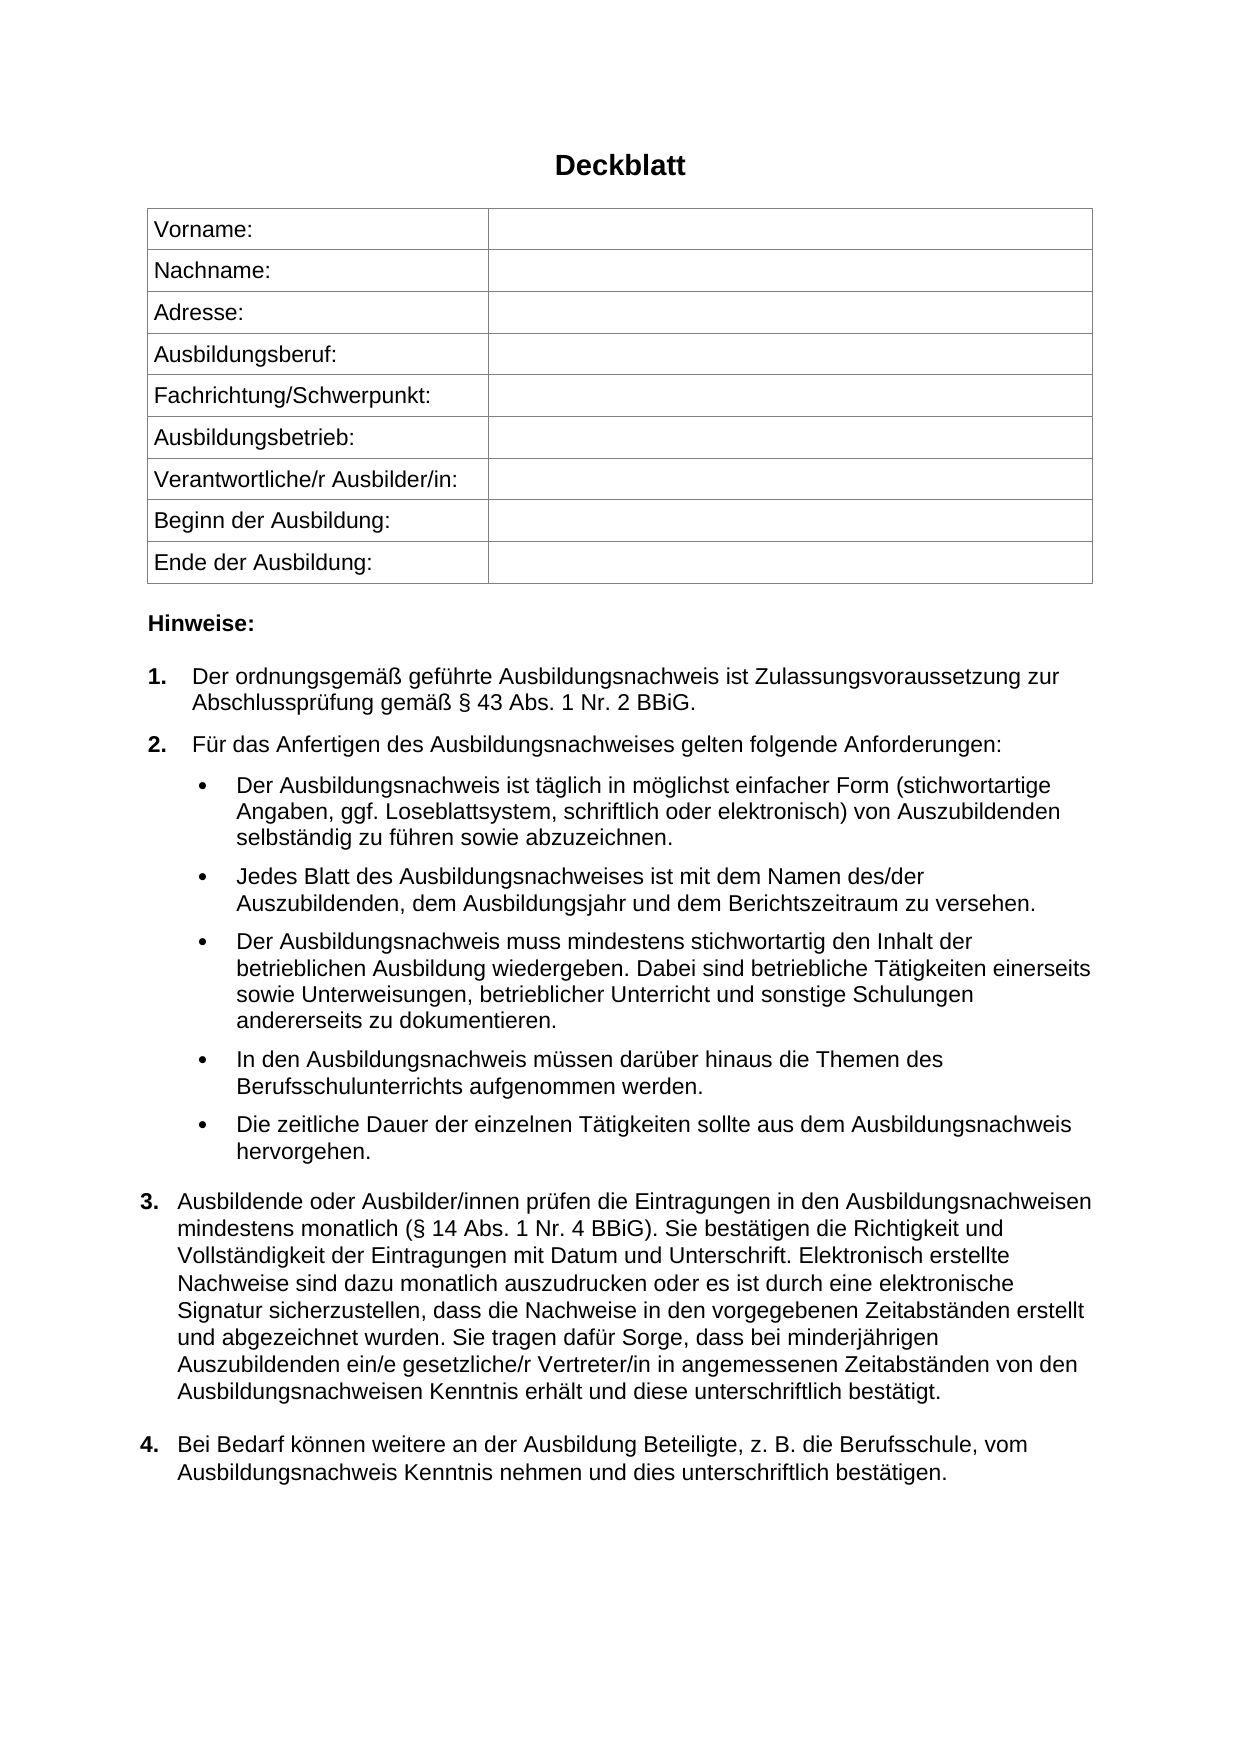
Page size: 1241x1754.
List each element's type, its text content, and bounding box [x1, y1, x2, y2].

table_cell [489, 500, 1092, 541]
list Ausbildende oder Ausbilder/innen prüfen die Eintragungen in den Ausbildungsnachweisen mindestens monatlich (§ 14 Abs. 1 Nr. 4 BBiG). Sie bestätigen die Richtigkeit und Vollständigkeit der Eintragungen mit Datum und Unterschrift. Elektronisch erstellte Nachweise sind dazu monatlich auszudrucken oder es ist durch eine elektronische Signatur sicherzustellen, dass die Nachweise in den vorgegebenen Zeitabständen erstellt und abgezeichnet wurden. Sie tragen dafür Sorge, dass bei minderjährigen Auszubildenden ein/e gesetzliche/r Vertreter/in in angemessenen Zeitabständen von den Ausbildungsnachweisen Kenntnis erhält und diese unterschriftlich bestätigt. [140, 1188, 1093, 1405]
text Deckblatt [148, 148, 1093, 181]
list Jedes Blatt des Ausbildungsnachweises ist mit dem Namen des/der Auszubildenden, dem Ausbildungsjahr und dem Berichtszeitraum zu versehen. [199, 863, 1093, 916]
table_cell Nachname: [148, 250, 488, 291]
table_cell Ausbildungsbetrieb: [148, 417, 488, 457]
table_cell [489, 375, 1092, 416]
text Hinweise: [148, 610, 1093, 636]
table_cell Adresse: [148, 292, 488, 332]
table_cell Verantwortliche/r Ausbilder/in: [148, 459, 488, 499]
table_cell Ausbildungsberuf: [148, 334, 488, 374]
table_header [489, 209, 1092, 249]
table_cell Beginn der Ausbildung: [148, 500, 488, 541]
list Für das Anfertigen des Ausbildungsnachweises gelten folgende Anforderungen: [148, 728, 1093, 759]
table_cell Ende der Ausbildung: [148, 542, 488, 582]
table_cell Fachrichtung/Schwerpunkt: [148, 375, 488, 416]
list In den Ausbildungsnachweis müssen darüber hinaus die Themen des Berufsschulunterrichts aufgenommen werden. [199, 1046, 1093, 1099]
list Der Ausbildungsnachweis ist täglich in möglichst einfacher Form (stichwortartige Angaben, ggf. Loseblattsystem, schriftlich oder elektronisch) von Auszubildenden selbständig zu führen sowie abzuzeichnen. [199, 772, 1093, 851]
list Der Ausbildungsnachweis muss mindestens stichwortartig den Inhalt der betrieblichen Ausbildung wiedergeben. Dabei sind betriebliche Tätigkeiten einerseits sowie Unterweisungen, betrieblicher Unterricht und sonstige Schulungen andererseits zu dokumentieren. [199, 928, 1093, 1034]
table_cell [489, 292, 1092, 332]
table_header Vorname: [148, 209, 488, 249]
list Bei Bedarf können weitere an der Ausbildung Beteiligte, z. B. die Berufsschule, vom Ausbildungsnachweis Kenntnis nehmen und dies unterschriftlich bestätigen. [140, 1431, 1093, 1485]
table_cell [489, 334, 1092, 374]
list Die zeitliche Dauer der einzelnen Tätigkeiten sollte aus dem Ausbildungsnachweis hervorgehen. [199, 1111, 1093, 1164]
table_cell [489, 459, 1092, 499]
table_cell [489, 417, 1092, 457]
list Der ordnungsgemäß geführte Ausbildungsnachweis ist Zulassungsvoraussetzung zur Abschlussprüfung gemäß § 43 Abs. 1 Nr. 2 BBiG. [148, 663, 1093, 715]
table_cell [489, 542, 1092, 582]
table_cell [489, 250, 1092, 291]
